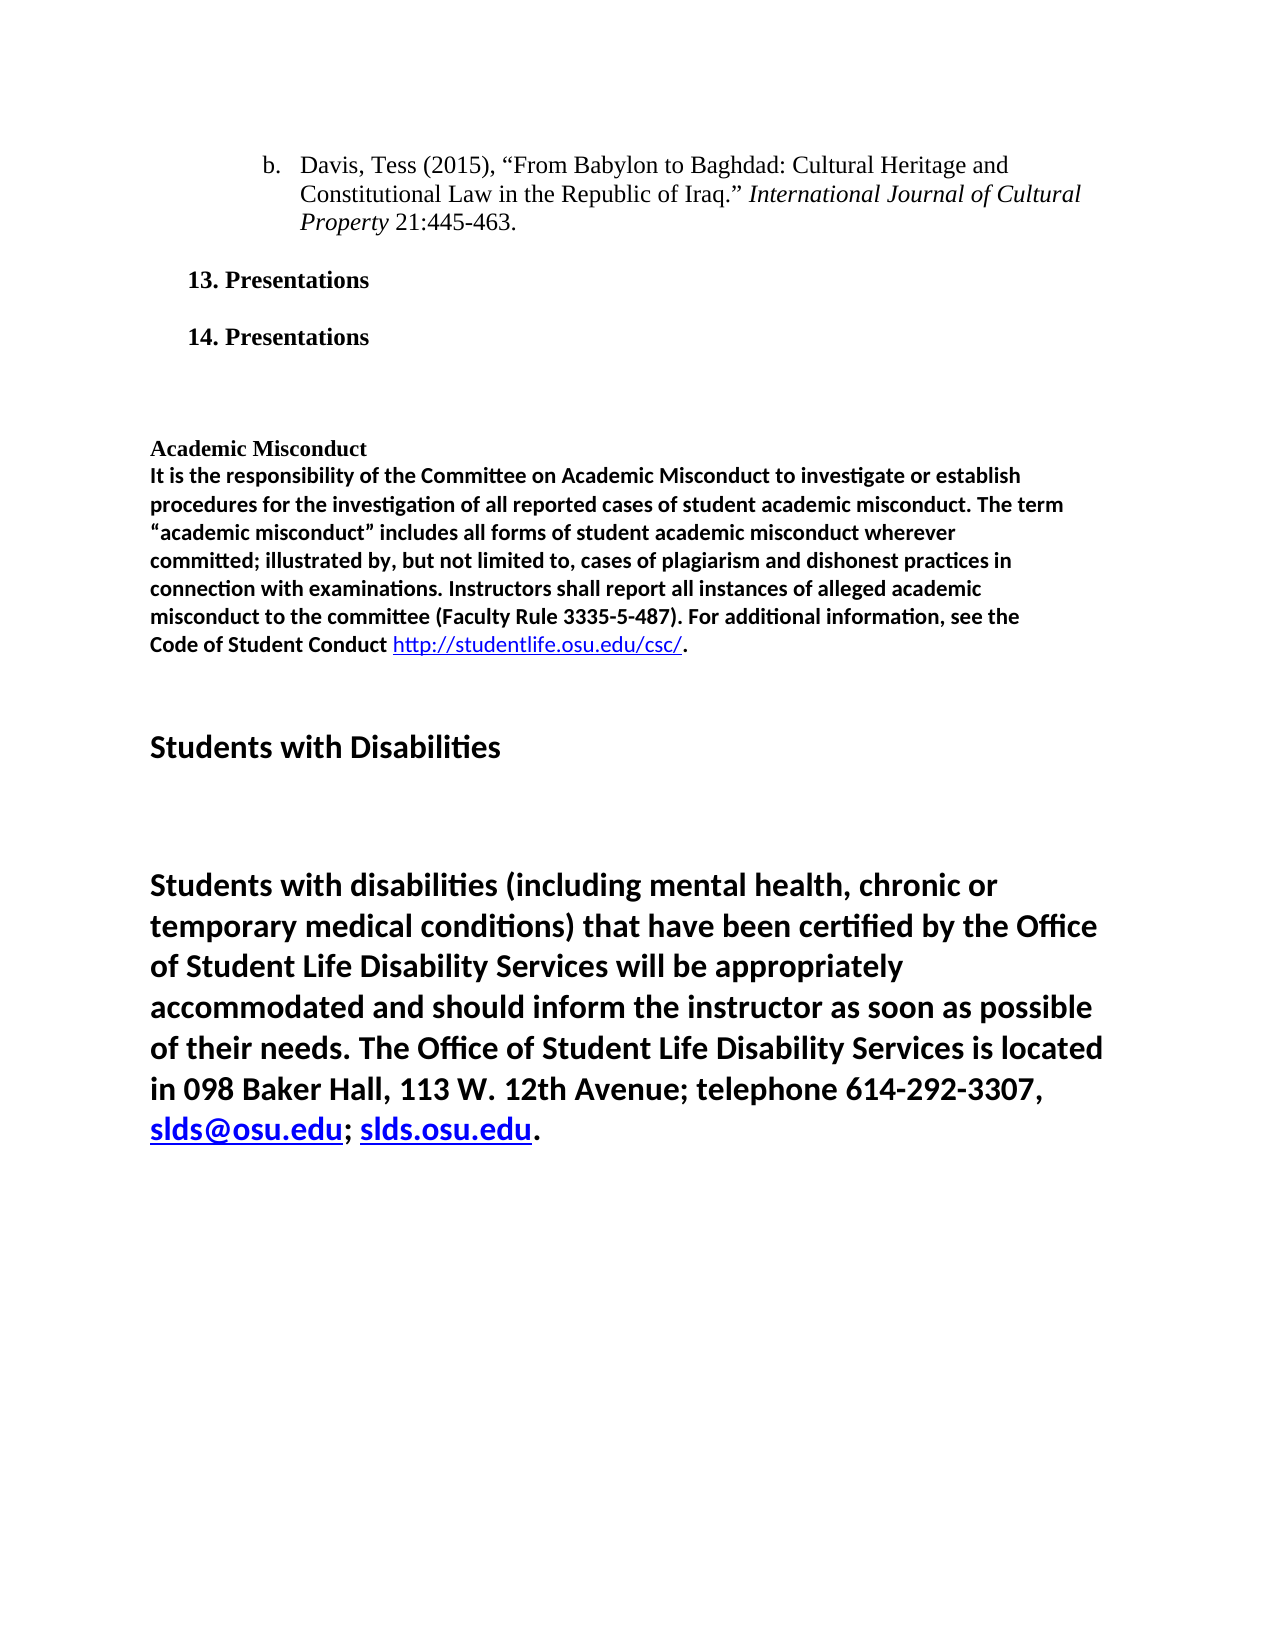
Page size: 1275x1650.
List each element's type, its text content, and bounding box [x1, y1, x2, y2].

text It is the responsibility of the Committee on Academic Misconduct to investigate or establish [150, 462, 1125, 490]
text Students with Disabilities [150, 727, 1125, 767]
list Davis, Tess (2015), “From Babylon to Baghdad: Cultural Heritage and Constitutional Law in the Republic of Iraq.” International Journal of Cultural Property 21:445-463. [262, 150, 1125, 236]
text procedures for the investigation of all reported cases of student academic misconduct. The term [150, 490, 1125, 518]
subtitle Academic Misconduct [150, 435, 1125, 462]
text “academic misconduct” includes all forms of student academic misconduct wherever [150, 518, 1125, 546]
list Presentations [187, 265, 1125, 294]
text misconduct to the committee (Faculty Rule 3335-5-487). For additional information, see the [150, 602, 1125, 630]
text Code of Student Conduct http://studentlife.osu.edu/csc/. [150, 630, 1125, 658]
text committed; illustrated by, but not limited to, cases of plagiarism and dishonest practices in [150, 546, 1125, 574]
text connection with examinations. Instructors shall report all instances of alleged academic [150, 574, 1125, 602]
list Presentations [187, 322, 1125, 351]
text Students with disabilities (including mental health, chronic or temporary medical conditions) that have been certified by the Office of Student Life Disability Services will be appropriately accommodated and should inform the instructor as soon as possible of their needs. The Office of Student Life Disability Services is located in 098 Baker Hall, 113 W. 12th Avenue; telephone 614-292-3307, slds@osu.edu; slds.osu.edu. [150, 864, 1125, 1149]
